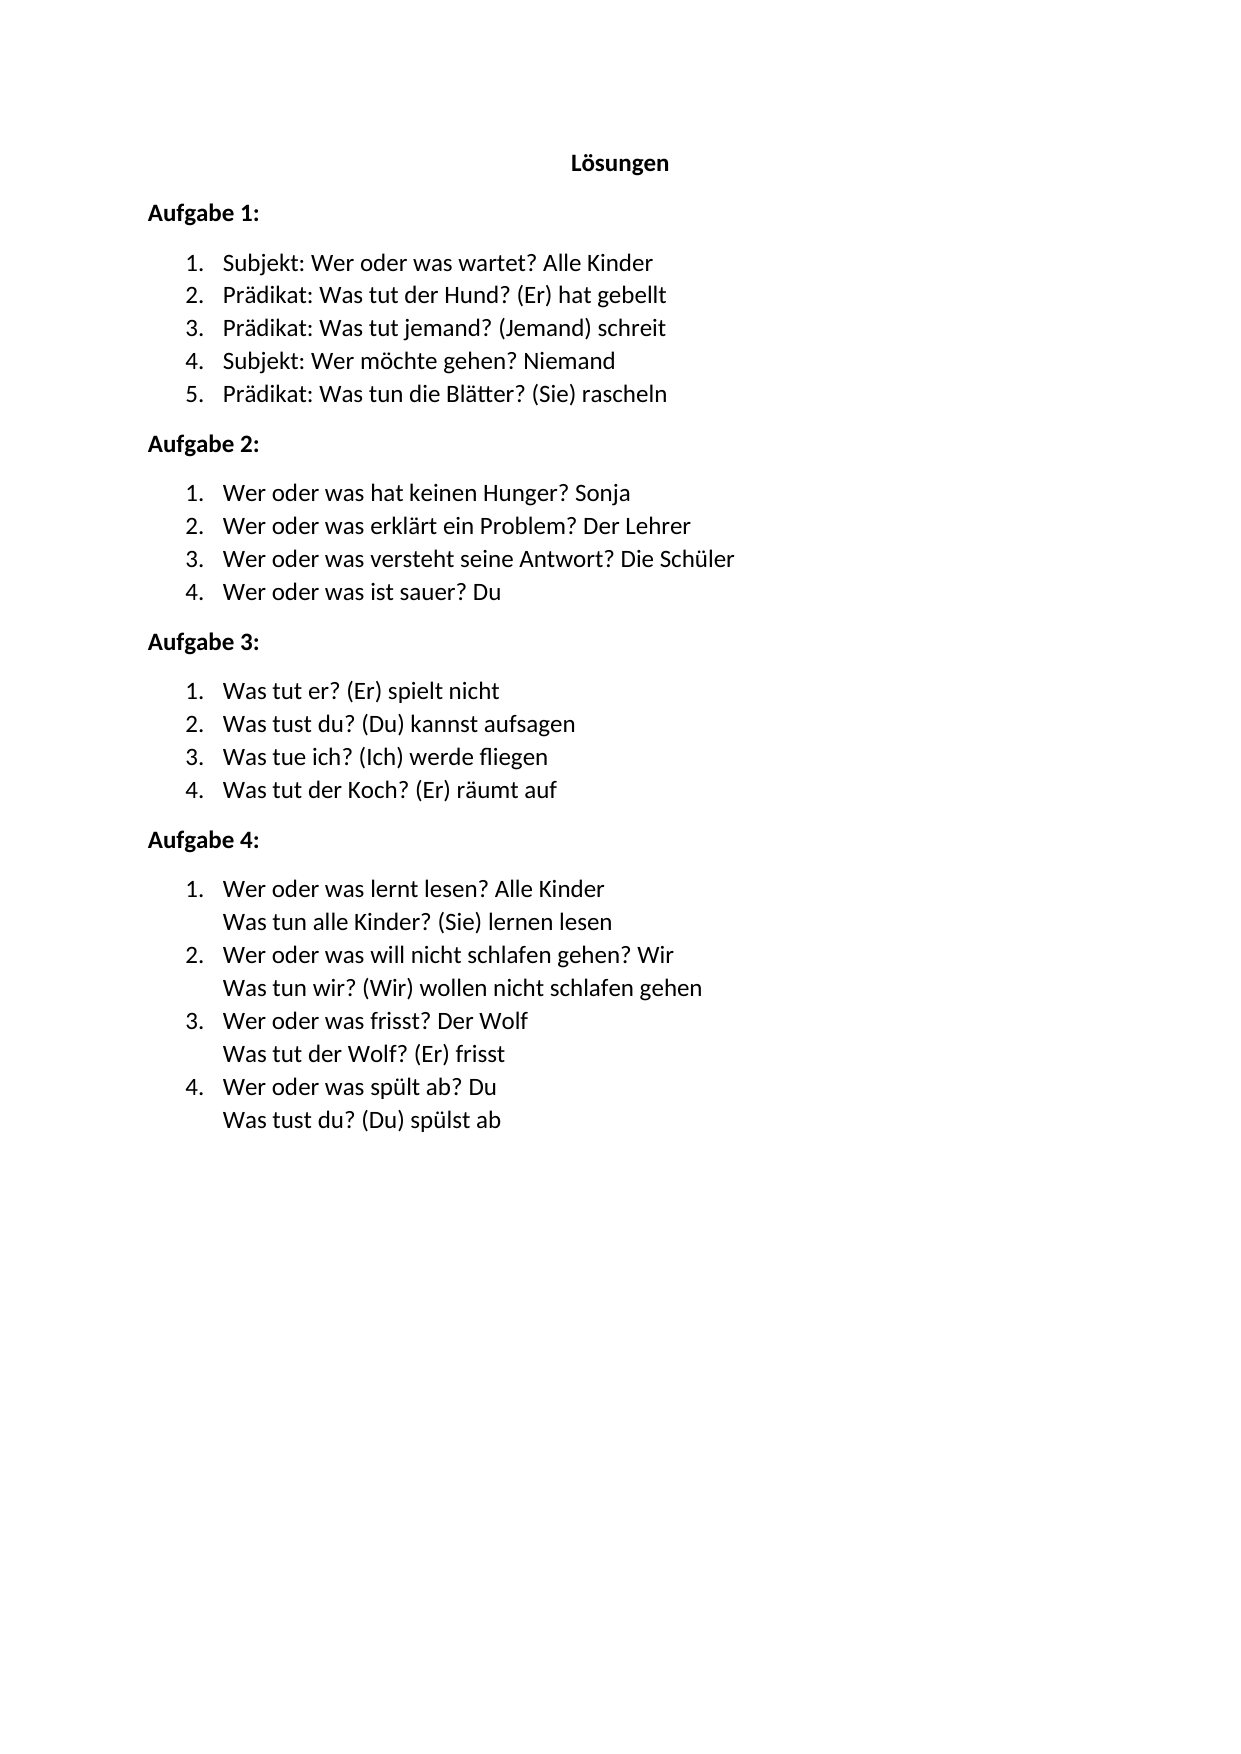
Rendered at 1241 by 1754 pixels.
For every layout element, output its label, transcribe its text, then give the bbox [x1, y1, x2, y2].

list Prädikat: Was tut jemand? (Jemand) schreit [185, 313, 1093, 343]
list Wer oder was frisst? Der Wolf Was tut der Wolf? (Er) frisst [185, 1005, 1093, 1068]
list Was tue ich? (Ich) werde fliegen [185, 741, 1093, 772]
list Subjekt: Wer oder was wartet? Alle Kinder [185, 247, 1093, 277]
text Lösungen [148, 148, 1093, 178]
text Aufgabe 2: [148, 428, 1093, 458]
list Wer oder was spült ab? Du Was tust du? (Du) spülst ab [185, 1071, 1093, 1134]
list Wer oder was lernt lesen? Alle Kinder Was tun alle Kinder? (Sie) lernen lesen [185, 873, 1093, 937]
list Wer oder was erklärt ein Problem? Der Lehrer [185, 511, 1093, 541]
list Was tut er? (Er) spielt nicht [185, 676, 1093, 706]
text Aufgabe 1: [148, 197, 1093, 228]
list Wer oder was ist sauer? Du [185, 576, 1093, 607]
list Subjekt: Wer möchte gehen? Niemand [185, 346, 1093, 376]
list Prädikat: Was tun die Blätter? (Sie) rascheln [185, 378, 1093, 409]
list Was tut der Koch? (Er) räumt auf [185, 774, 1093, 805]
text Aufgabe 3: [148, 626, 1093, 656]
list Wer oder was hat keinen Hunger? Sonja [185, 478, 1093, 508]
list Prädikat: Was tut der Hund? (Er) hat gebellt [185, 280, 1093, 310]
text Aufgabe 4: [148, 824, 1093, 854]
list Was tust du? (Du) kannst aufsagen [185, 708, 1093, 739]
list Wer oder was will nicht schlafen gehen? Wir Was tun wir? (Wir) wollen nicht schlafen gehen [185, 939, 1093, 1003]
list Wer oder was versteht seine Antwort? Die Schüler [185, 543, 1093, 574]
